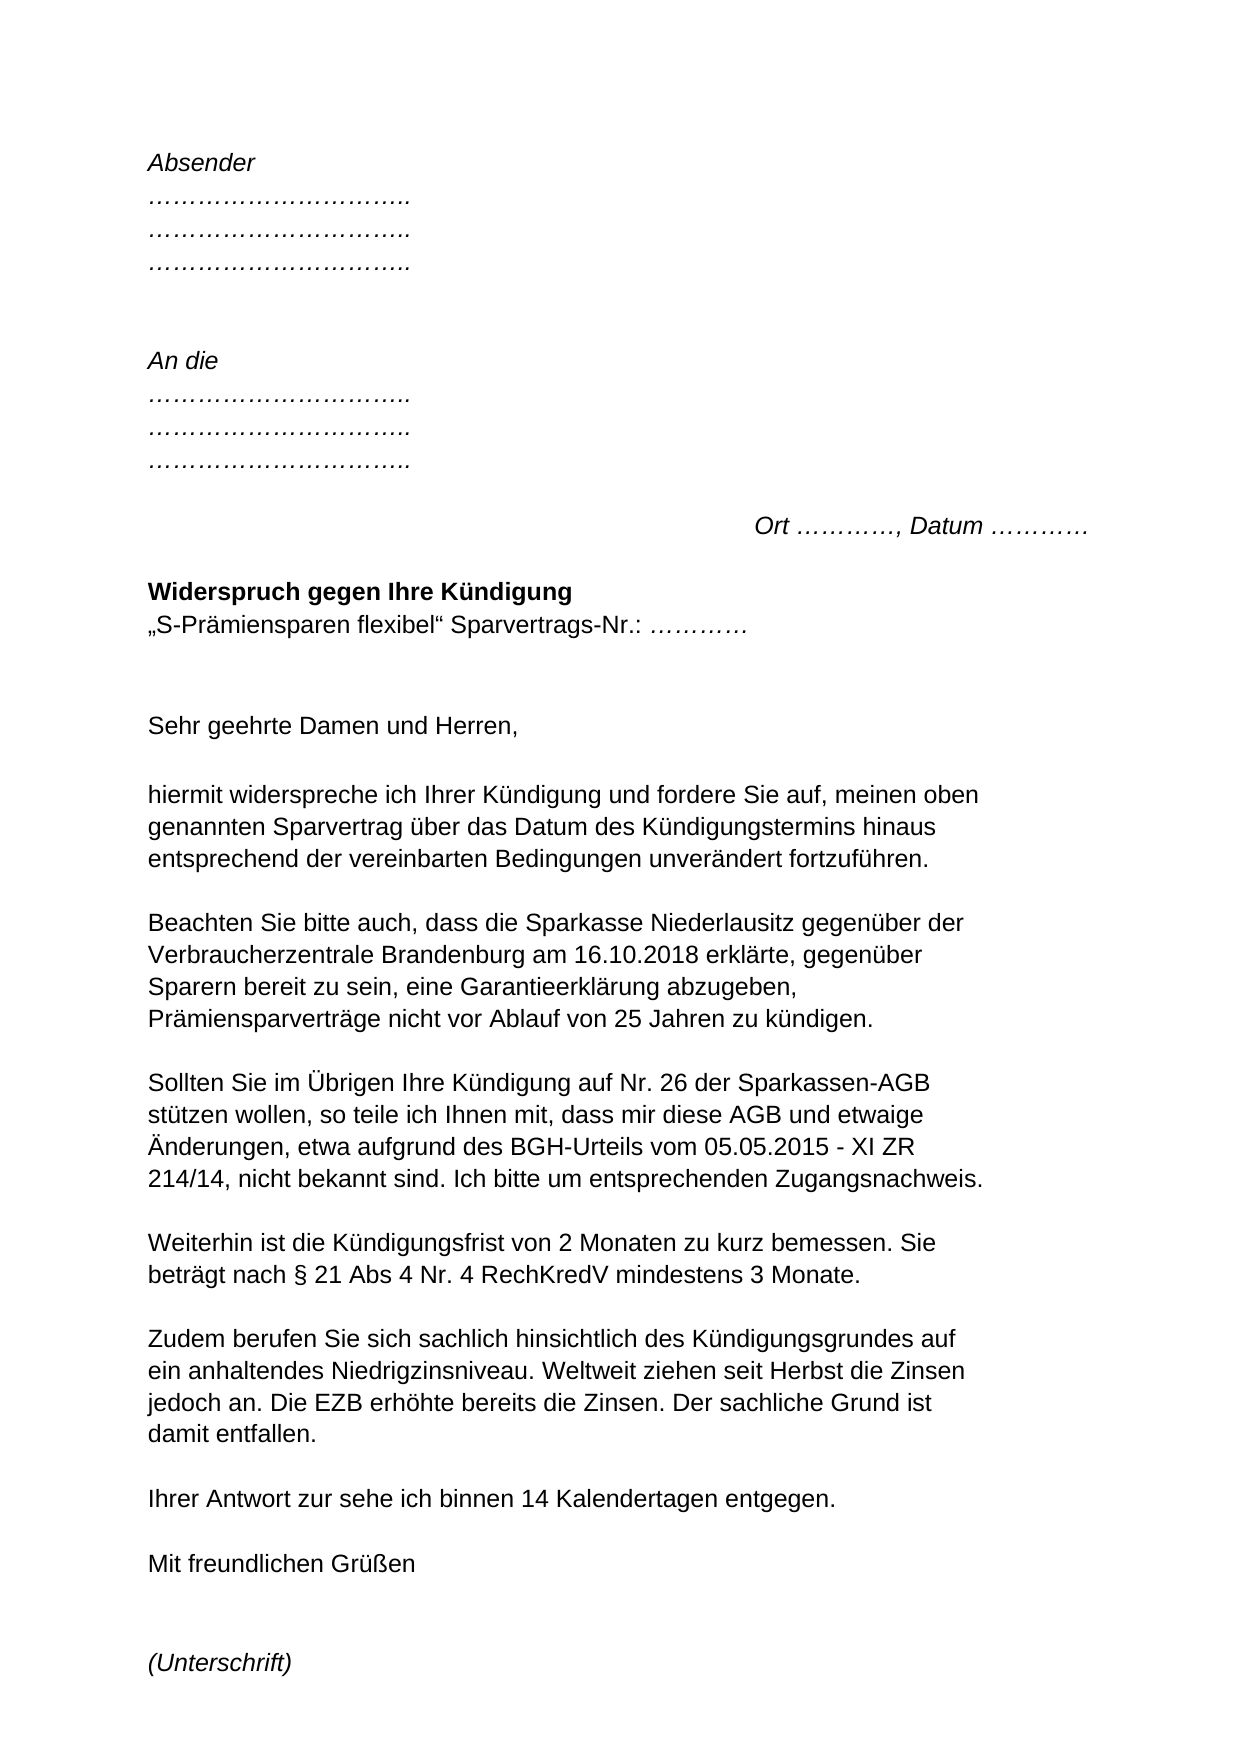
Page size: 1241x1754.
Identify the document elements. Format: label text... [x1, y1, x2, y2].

text Sollten Sie im Übrigen Ihre Kündigung auf Nr. 26 der Sparkassen-AGB stützen wollen, so teile ich Ihnen mit, dass mir diese AGB und etwaige Änderungen, etwa aufgrund des BGH-Urteils vom 05.05.2015 - XI ZR 214/14, nicht bekannt sind. Ich bitte um entsprechenden Zugangsnachweis. [148, 1068, 989, 1192]
text Mit freundlichen Grüßen [148, 1549, 1093, 1577]
text An die [148, 346, 1093, 374]
text ………………………….. [148, 181, 1093, 209]
text Beachten Sie bitte auch, dass die Sparkasse Niederlausitz gegenüber der Verbraucherzentrale Brandenburg am 16.10.2018 erklärte, gegenüber Sparern bereit zu sein, eine Garantieerklärung abzugeben, Prämiensparverträge nicht vor Ablauf von 25 Jahren zu kündigen. [148, 908, 989, 1032]
text ………………………….. [148, 412, 1093, 441]
text hiermit widerspreche ich Ihrer Kündigung und fordere Sie auf, meinen oben genannten Sparvertrag über das Datum des Kündigungstermins hinaus entsprechend der vereinbarten Bedingungen unverändert fortzuführen. [148, 780, 989, 873]
text Zudem berufen Sie sich sachlich hinsichtlich des Kündigungsgrundes auf ein anhaltendes Niedrigzinsniveau. Weltweit ziehen seit Herbst die Zinsen jedoch an. Die EZB erhöhte bereits die Zinsen. Der sachliche Grund ist damit entfallen. [148, 1324, 989, 1448]
text Ihrer Antwort zur sehe ich binnen 14 Kalendertagen entgegen. [148, 1483, 989, 1512]
text ………………………….. [148, 214, 1093, 242]
text ………………………….. [148, 247, 1093, 275]
text „S-Prämiensparen flexibel“ Sparvertrags-Nr.: ………… [148, 610, 1093, 639]
text Absender [148, 148, 1093, 176]
text ………………………….. [148, 379, 1093, 407]
text Ort …………, Datum ………… [148, 511, 1093, 539]
text Weiterhin ist die Kündigungsfrist von 2 Monaten zu kurz bemessen. Sie beträgt nach § 21 Abs 4 Nr. 4 RechKredV mindestens 3 Monate. [148, 1228, 989, 1288]
text Widerspruch gegen Ihre Kündigung [148, 577, 1093, 606]
text Sehr geehrte Damen und Herren, [148, 711, 1093, 739]
text (Unterschrift) [148, 1648, 1093, 1676]
text ………………………….. [148, 445, 1093, 473]
